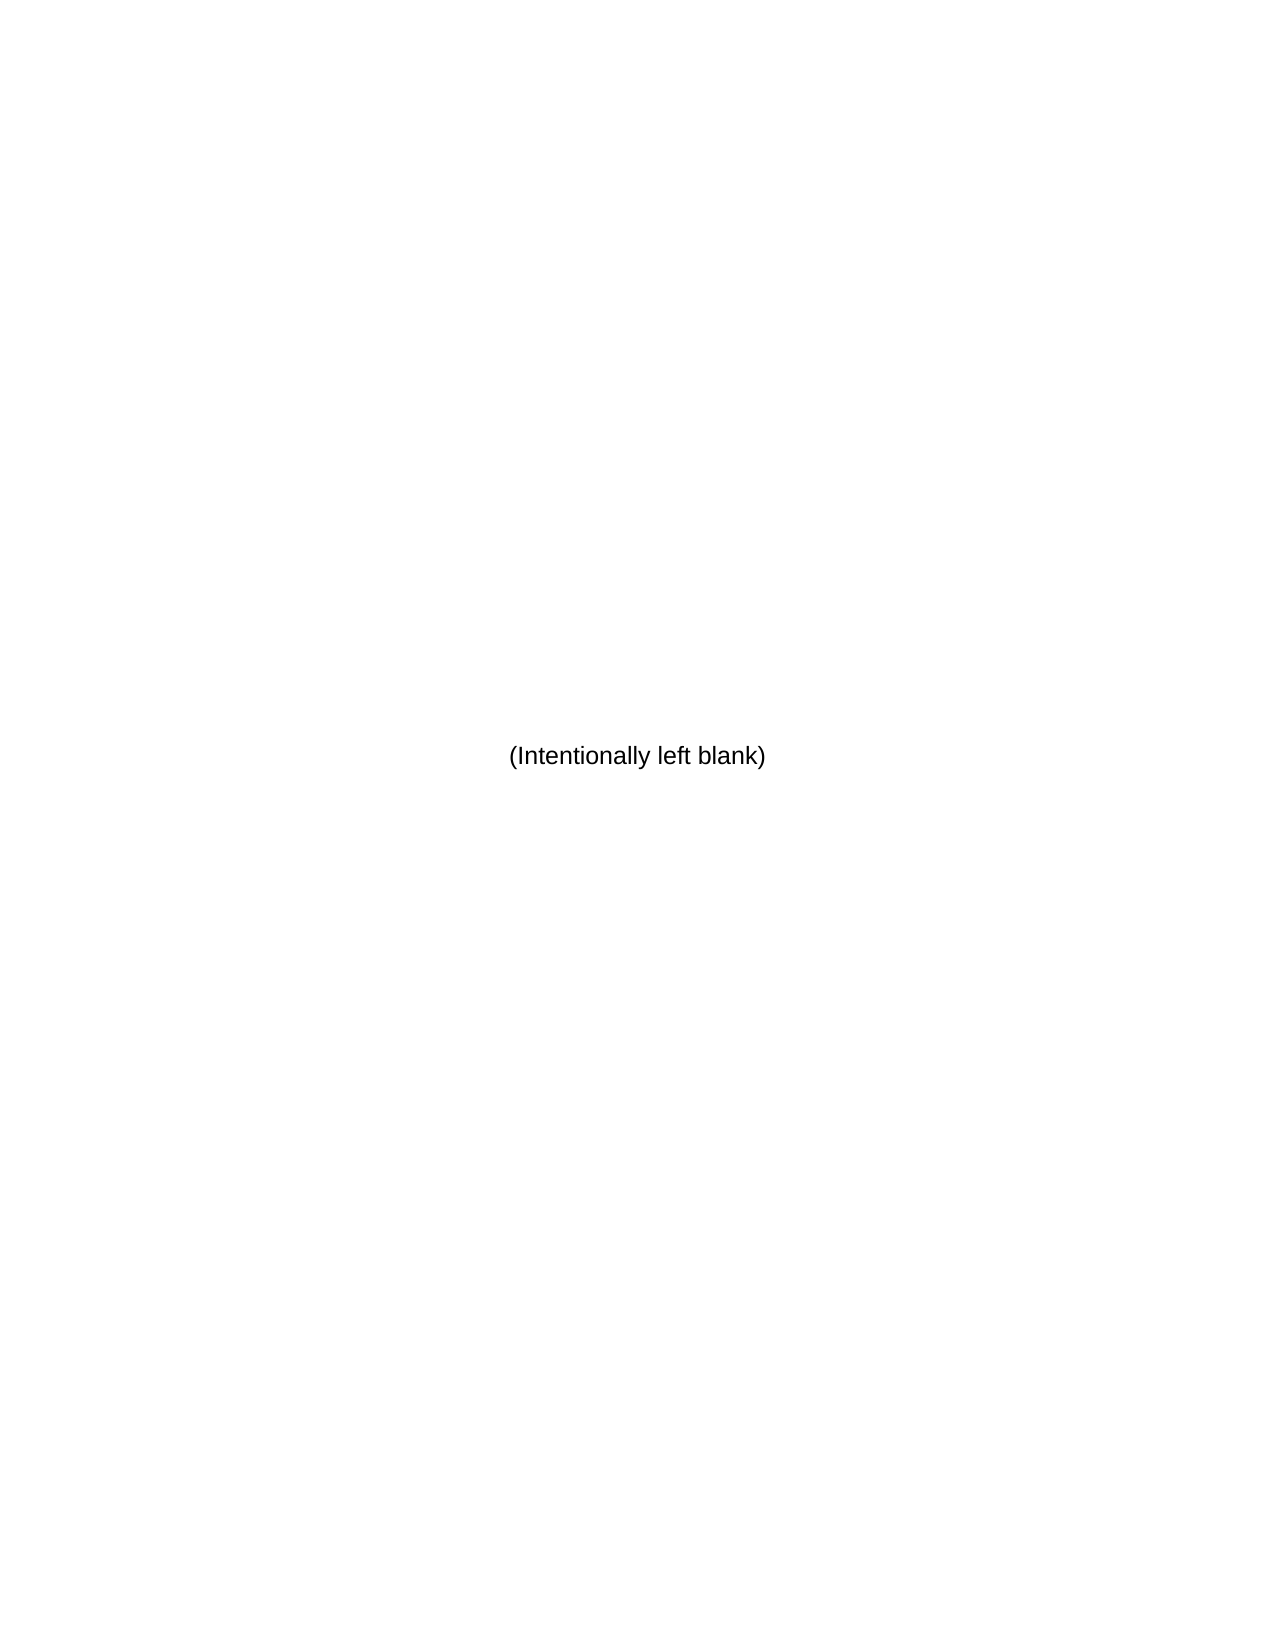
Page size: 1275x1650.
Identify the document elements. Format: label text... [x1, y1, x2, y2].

text (Intentionally left blank) [105, 741, 1170, 769]
